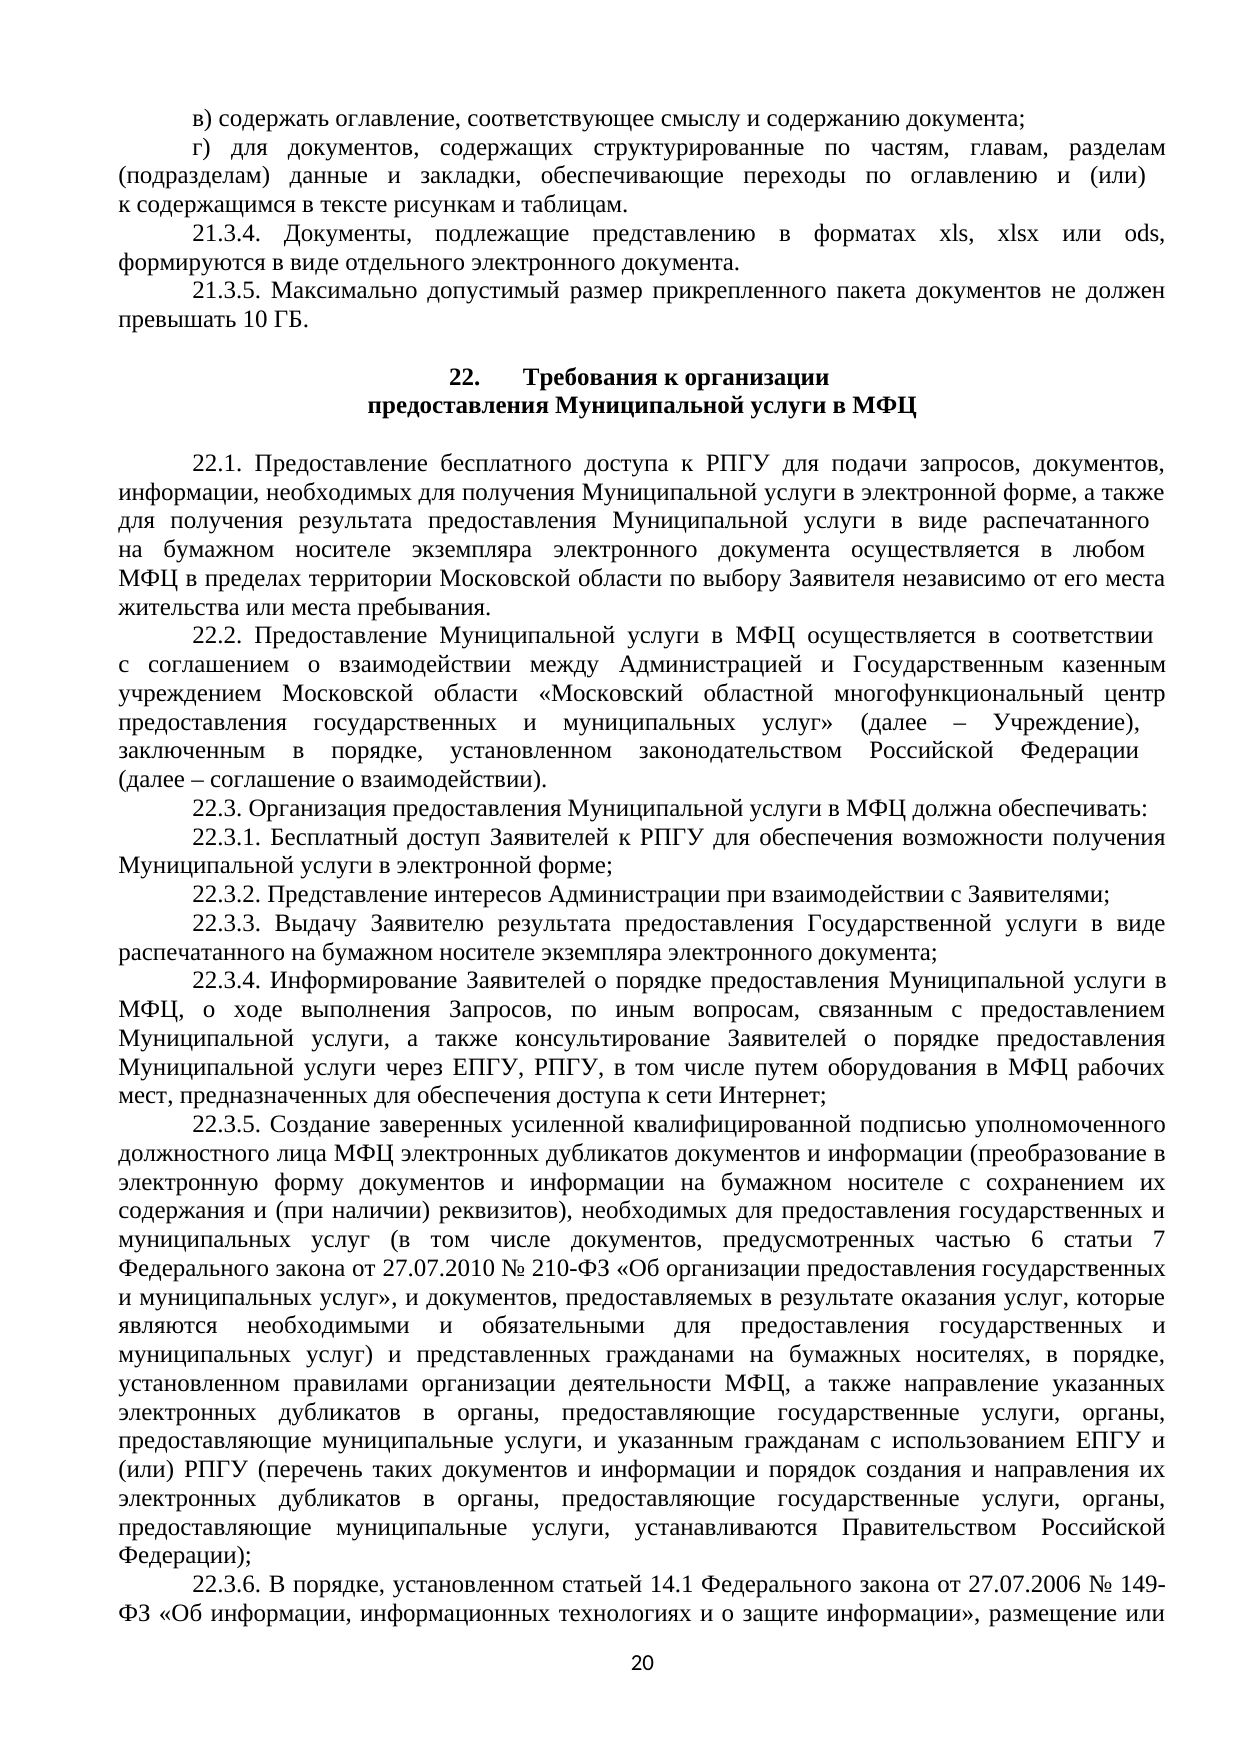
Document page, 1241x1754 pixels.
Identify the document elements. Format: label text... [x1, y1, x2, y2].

text 22.3.2. Представление интересов Администрации при взаимодействии с Заявителями; [118, 879, 1166, 908]
list 21.3.4. Документы, подлежащие представлению в форматах xls, xlsx или ods, формируются в виде отдельного электронного документа. [118, 218, 1166, 276]
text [118, 1569, 1166, 1627]
list 21.3.5. Максимально допустимый размер прикрепленного пакета документов не должен превышать 10 ГБ. [118, 276, 1166, 333]
list г) для документов, содержащих структурированные по частям, главам, разделам (подразделам) данные и закладки, обеспечивающие переходы по оглавлению и (или) к содержащимся в тексте рисункам и таблицам. [118, 132, 1166, 218]
text 22.3.3. Выдачу Заявителю результата предоставления Государственной услуги в виде распечатанного на бумажном носителе экземпляра электронного документа; [118, 908, 1166, 966]
text 22.3.4. Информирование Заявителей о порядке предоставления Муниципальной услуги в МФЦ, о ходе выполнения Запросов, по иным вопросам, связанным с предоставлением Муниципальной услуги, а также консультирование Заявителей о порядке предоставления Муниципальной услуги через ЕПГУ, РПГУ, в том числе путем оборудования в МФЦ рабочих мест, предназначенных для обеспечения доступа к сети Интернет; [118, 966, 1166, 1109]
text 22.3.5. Создание заверенных усиленной квалифицированной подписью уполномоченного должностного лица МФЦ электронных дубликатов документов и информации (преобразование в электронную форму документов и информации на бумажном носителе с сохранением их содержания и (при наличии) реквизитов), необходимых для предоставления государственных и муниципальных услуг (в том числе документов, предусмотренных частью 6 статьи 7 Федерального закона от 27.07.2010 № 210-ФЗ «Об организации предоставления государственных и муниципальных услуг», и документов, предоставляемых в результате оказания услуг, которые являются необходимыми и обязательными для предоставления государственных и муниципальных услуг) и представленных гражданами на бумажных носителях, в порядке, установленном правилами организации деятельности МФЦ, а также направление указанных электронных дубликатов в органы, предоставляющие государственные услуги, органы, предоставляющие муниципальные услуги, и указанным гражданам с использованием ЕПГУ и (или) РПГУ (перечень таких документов и информации и порядок создания и направления их электронных дубликатов в органы, предоставляющие государственные услуги, органы, предоставляющие муниципальные услуги, устанавливаются Правительством Российской Федерации); [118, 1109, 1166, 1569]
text Требования к организации предоставления Муниципальной услуги в МФЦ [118, 362, 1166, 419]
text 22.3.1. Бесплатный доступ Заявителей к РПГУ для обеспечения возможности получения Муниципальной услуги в электронной форме; [118, 822, 1166, 879]
list в) содержать оглавление, соответствующее смыслу и содержанию документа; [118, 103, 1166, 132]
list 22.1. Предоставление бесплатного доступа к РПГУ для подачи запросов, документов, информации, необходимых для получения Муниципальной услуги в электронной форме, а также для получения результата предоставления Муниципальной услуги в виде распечатанного на бумажном носителе экземпляра электронного документа осуществляется в любом МФЦ в пределах территории Московской области по выбору Заявителя независимо от его места жительства или места пребывания. [118, 448, 1166, 621]
list 22.2. Предоставление Муниципальной услуги в МФЦ осуществляется в соответствии с соглашением о взаимодействии между Администрацией и Государственным казенным учреждением Московской области «Московский областной многофункциональный центр предоставления государственных и муниципальных услуг» (далее – Учреждение), заключенным в порядке, установленном законодательством Российской Федерации (далее – соглашение о взаимодействии). [118, 621, 1166, 793]
text 22.3. Организация предоставления Муниципальной услуги в МФЦ должна обеспечивать: [118, 793, 1166, 822]
